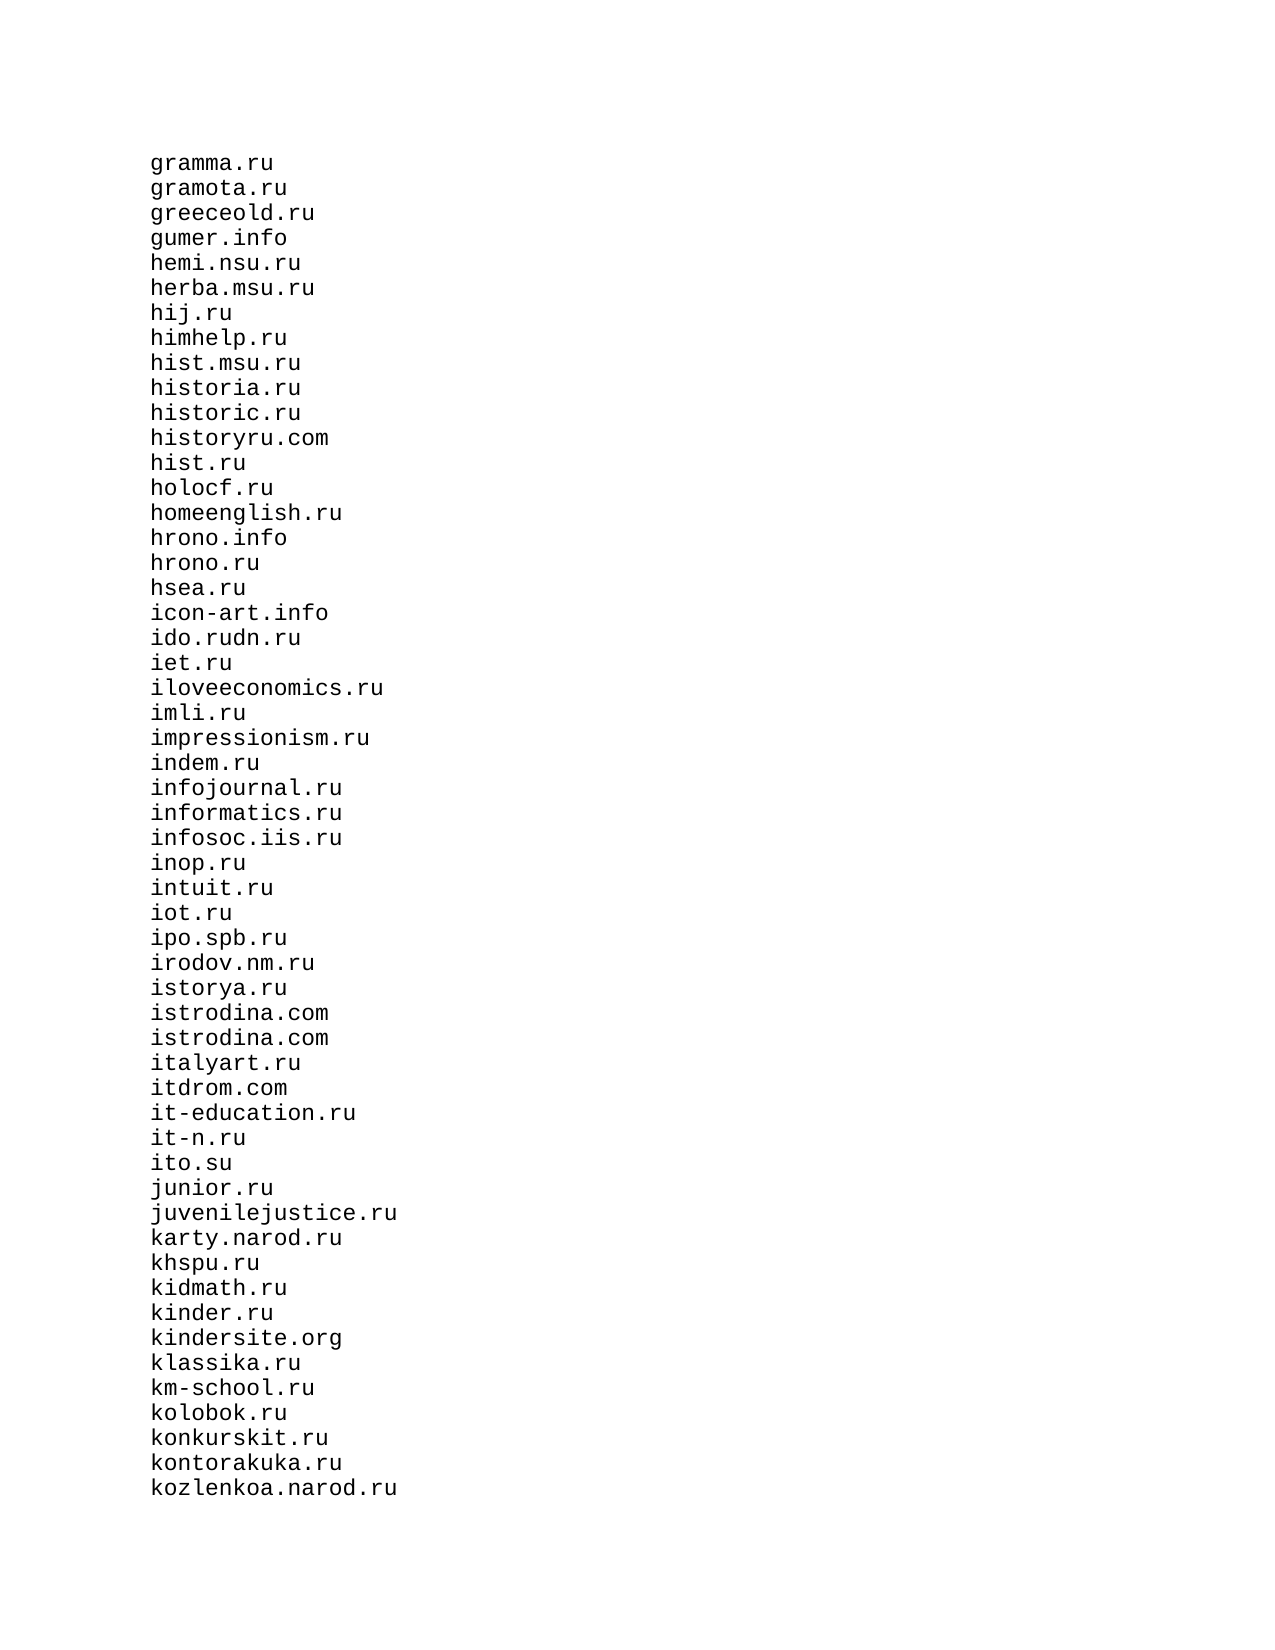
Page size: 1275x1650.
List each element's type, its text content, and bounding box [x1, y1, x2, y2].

text kidmath.ru [150, 1275, 1125, 1300]
text hist.msu.ru [150, 350, 1125, 375]
text homeenglish.ru [150, 500, 1125, 525]
text indem.ru [150, 750, 1125, 775]
text holocf.ru [150, 475, 1125, 500]
text istrodina.com [150, 1000, 1125, 1025]
text herba.msu.ru [150, 275, 1125, 300]
text it-n.ru [150, 1125, 1125, 1150]
text irodov.nm.ru [150, 950, 1125, 975]
text hsea.ru [150, 575, 1125, 600]
text kontorakuka.ru [150, 1450, 1125, 1475]
text it-education.ru [150, 1100, 1125, 1125]
text ido.rudn.ru [150, 625, 1125, 650]
text historia.ru [150, 375, 1125, 400]
text khspu.ru [150, 1250, 1125, 1275]
text greeceold.ru [150, 200, 1125, 225]
text juvenilejustice.ru [150, 1200, 1125, 1225]
text karty.narod.ru [150, 1225, 1125, 1250]
text icon-art.info [150, 600, 1125, 625]
text istrodina.com [150, 1025, 1125, 1050]
text konkurskit.ru [150, 1425, 1125, 1450]
text informatics.ru [150, 800, 1125, 825]
text gramota.ru [150, 175, 1125, 200]
text klassika.ru [150, 1350, 1125, 1375]
text historic.ru [150, 400, 1125, 425]
text ipo.spb.ru [150, 925, 1125, 950]
text hemi.nsu.ru [150, 250, 1125, 275]
text infojournal.ru [150, 775, 1125, 800]
text kindersite.org [150, 1325, 1125, 1350]
text himhelp.ru [150, 325, 1125, 350]
text hij.ru [150, 300, 1125, 325]
text imli.ru [150, 700, 1125, 725]
text junior.ru [150, 1175, 1125, 1200]
text ito.su [150, 1150, 1125, 1175]
text iet.ru [150, 650, 1125, 675]
text km-school.ru [150, 1375, 1125, 1400]
text inop.ru [150, 850, 1125, 875]
text gramma.ru [150, 150, 1125, 175]
text hrono.info [150, 525, 1125, 550]
text hist.ru [150, 450, 1125, 475]
text kinder.ru [150, 1300, 1125, 1325]
text intuit.ru [150, 875, 1125, 900]
text impressionism.ru [150, 725, 1125, 750]
text infosoc.iis.ru [150, 825, 1125, 850]
text historyru.com [150, 425, 1125, 450]
text kolobok.ru [150, 1400, 1125, 1425]
text hrono.ru [150, 550, 1125, 575]
text gumer.info [150, 225, 1125, 250]
text italyart.ru [150, 1050, 1125, 1075]
text itdrom.com [150, 1075, 1125, 1100]
text iot.ru [150, 900, 1125, 925]
text kozlenkoa.narod.ru [150, 1475, 1125, 1500]
text istorya.ru [150, 975, 1125, 1000]
text iloveeconomics.ru [150, 675, 1125, 700]
